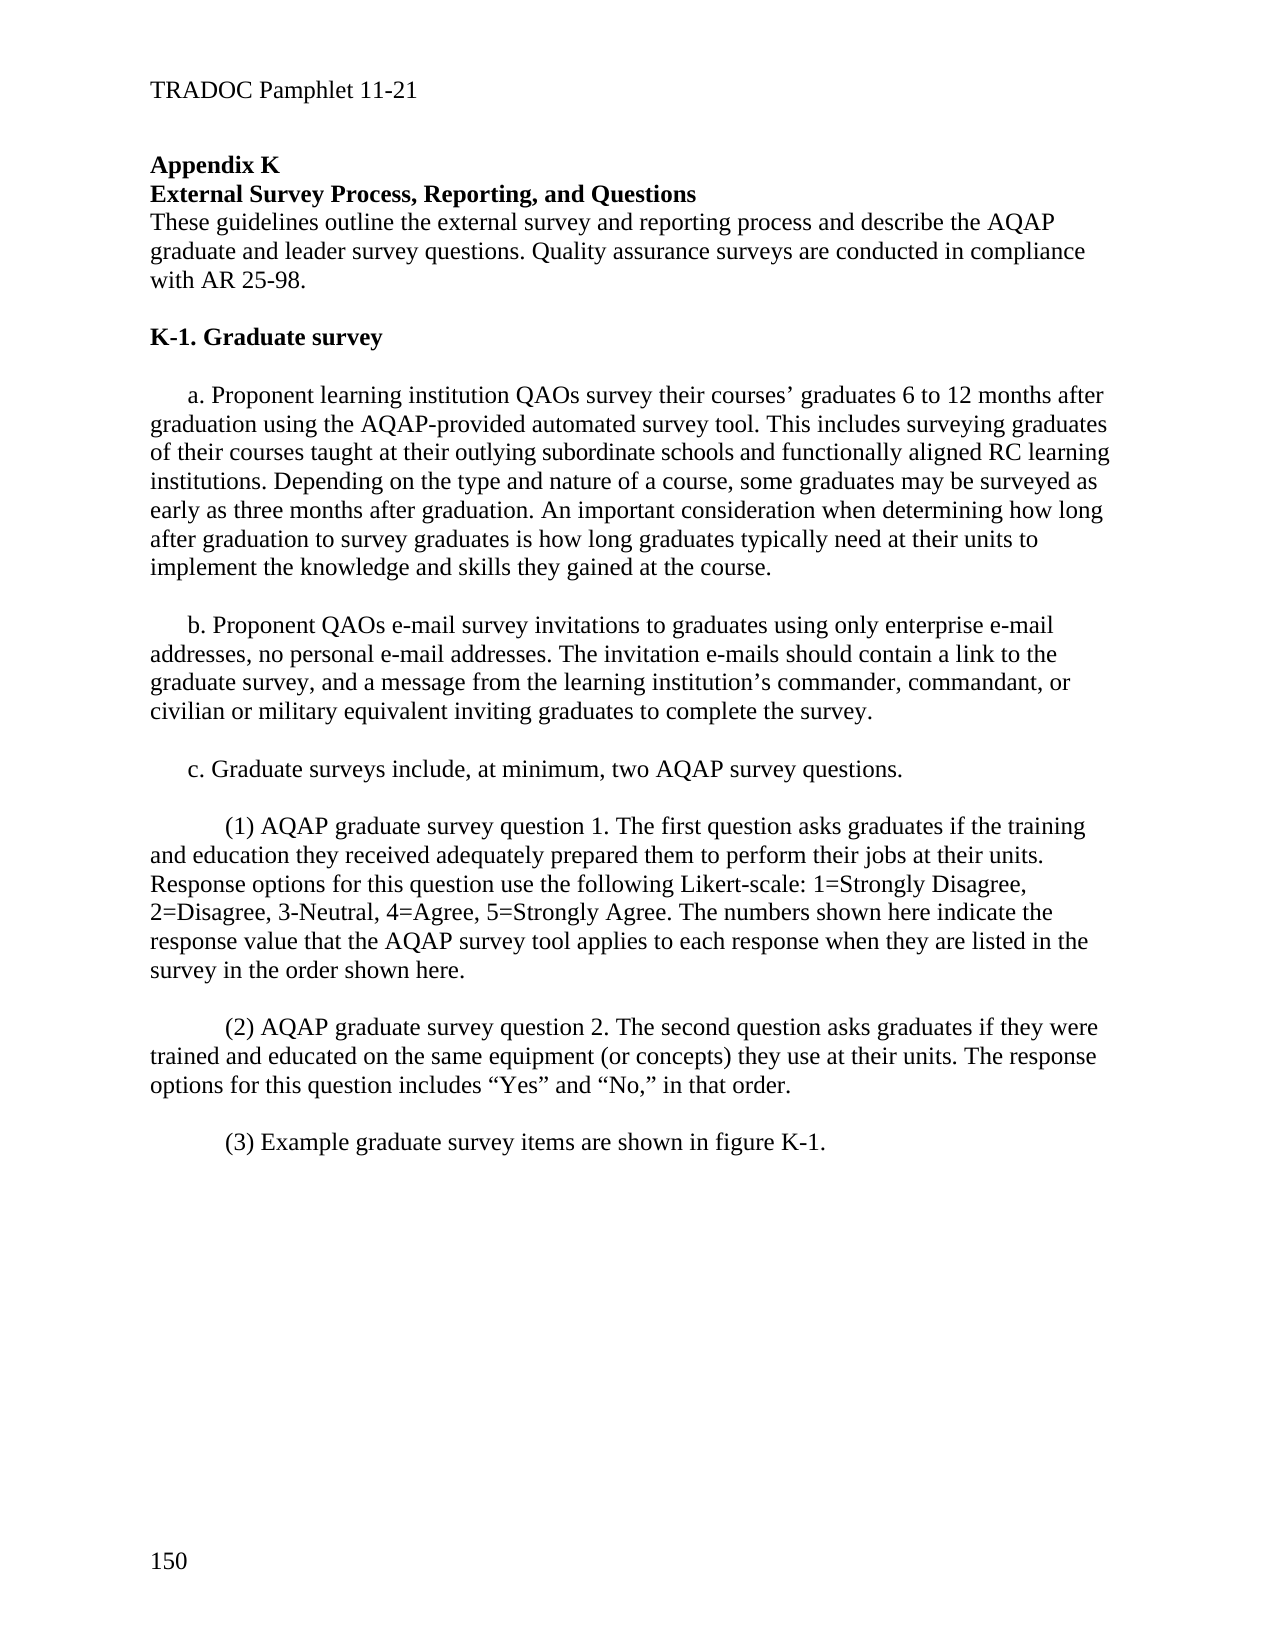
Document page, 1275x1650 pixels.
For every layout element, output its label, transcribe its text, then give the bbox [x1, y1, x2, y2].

text (2) AQAP graduate survey question 2. The second question asks graduates if they were trained and educated on the same equipment (or concepts) they use at their units. The response options for this question includes “Yes” and “No,” in that order. [150, 1012, 1125, 1099]
text (1) AQAP graduate survey question 1. The first question asks graduates if the training and education they received adequately prepared them to perform their jobs at their units. Response options for this question use the following Likert-scale: 1=Strongly Disagree, 2=Disagree, 3-Neutral, 4=Agree, 5=Strongly Agree. The numbers shown here indicate the response value that the AQAP survey tool applies to each response when they are listed in the survey in the order shown here. [150, 811, 1125, 984]
text b. Proponent QAOs e-mail survey invitations to graduates using only enterprise e-mail addresses, no personal e-mail addresses. The invitation e-mails should contain a link to the graduate survey, and a message from the learning institution’s commander, commandant, or civilian or military equivalent inviting graduates to complete the survey. [150, 610, 1125, 725]
subtitle Appendix K External Survey Process, Reporting, and Questions [150, 150, 1125, 207]
text These guidelines outline the external survey and reporting process and describe the AQAP graduate and leader survey questions. Quality assurance surveys are conducted in compliance with AR 25-98. [150, 207, 1125, 294]
text c. Graduate surveys include, at minimum, two AQAP survey questions. [150, 754, 1125, 782]
text (3) Example graduate survey items are shown in figure K-1. [150, 1127, 1125, 1156]
text a. Proponent learning institution QAOs survey their courses’ graduates 6 to 12 months after graduation using the AQAP-provided automated survey tool. This includes surveying graduates of their courses taught at their outlying subordinate schools and functionally aligned RC learning institutions. Depending on the type and nature of a course, some graduates may be surveyed as early as three months after graduation. An important consideration when determining how long after graduation to survey graduates is how long graduates typically need at their units to implement the knowledge and skills they gained at the course. [150, 380, 1125, 581]
list Graduate survey [150, 322, 1125, 351]
